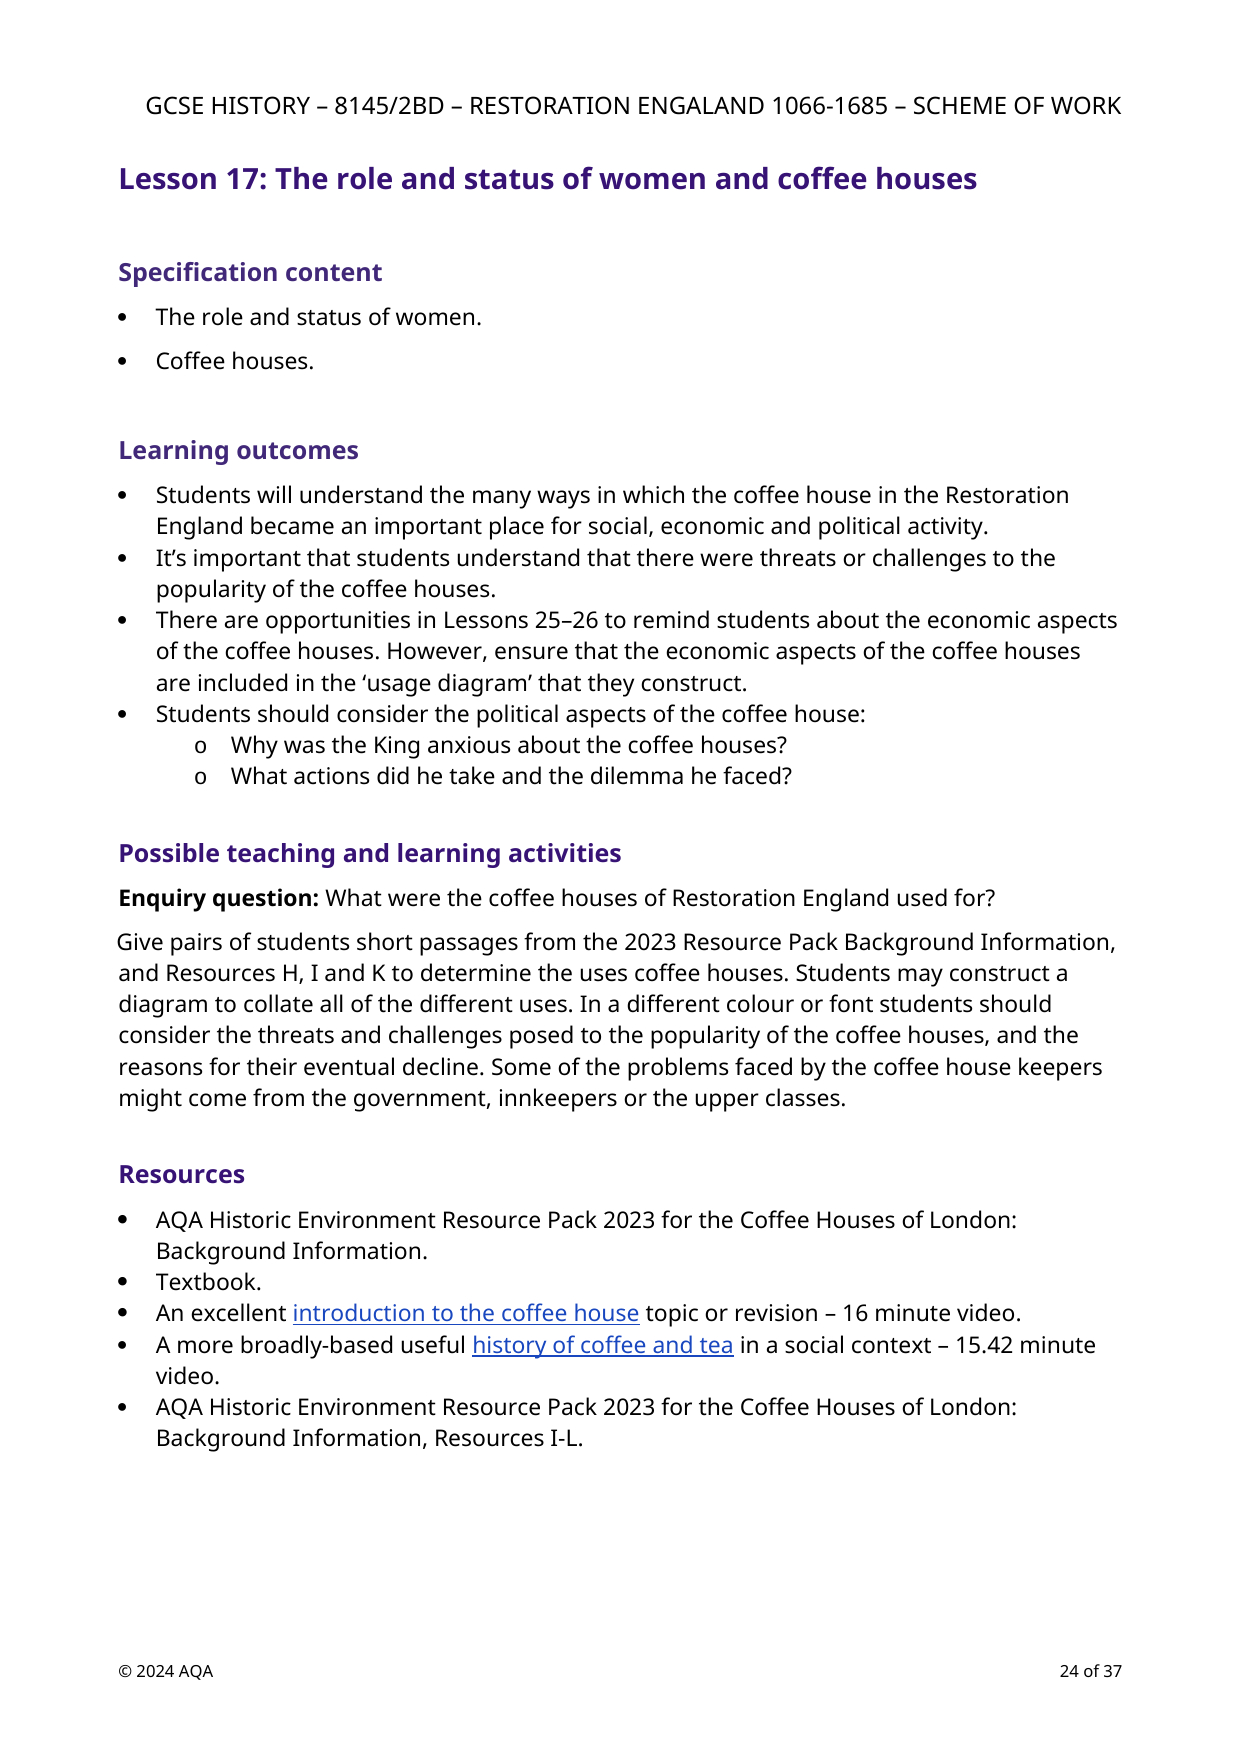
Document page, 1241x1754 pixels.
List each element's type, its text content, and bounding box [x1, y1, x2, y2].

title Coffee houses. [118, 345, 1122, 376]
title Lesson 17: The role and status of women and coffee houses [118, 159, 1122, 198]
title The role and status of women. [118, 301, 1122, 332]
list Students should consider the political aspects of the coffee house: [118, 698, 1122, 729]
list An excellent introduction to the coffee house topic or revision – 16 minute video. [118, 1297, 1122, 1328]
title Learning outcomes [118, 432, 1122, 466]
list There are opportunities in Lessons 25–26 to remind students about the economic aspects of the coffee houses. However, ensure that the economic aspects of the coffee houses are included in the ‘usage diagram’ that they construct. [118, 604, 1122, 698]
title Resources [118, 1157, 1122, 1191]
list Textbook. [118, 1266, 1122, 1297]
list It’s important that students understand that there were threats or challenges to the popularity of the coffee houses. [118, 541, 1122, 604]
title Specification content [118, 254, 1122, 289]
title Enquiry question: What were the coffee houses of Restoration England used for? [118, 882, 1122, 913]
list Students will understand the many ways in which the coffee house in the Restoration England became an important place for social, economic and political activity. [118, 479, 1122, 541]
list AQA Historic Environment Resource Pack 2023 for the Coffee Houses of London: Background Information. [118, 1203, 1122, 1266]
list What actions did he take and the dilemma he faced? [193, 760, 1122, 792]
list A more broadly-based useful history of coffee and tea in a social context – 15.42 minute video. [118, 1328, 1122, 1391]
title Possible teaching and learning activities [118, 835, 1122, 869]
list AQA Historic Environment Resource Pack 2023 for the Coffee Houses of London: Background Information, Resources I-L. [118, 1391, 1122, 1453]
list Give pairs of students short passages from the 2023 Resource Pack Background Information, and Resources H, I and K to determine the uses coffee houses. Students may construct a diagram to collate all of the different uses. In a different colour or font students should consider the threats and challenges posed to the popularity of the coffee houses, and the reasons for their eventual decline. Some of the problems faced by the coffee house keepers might come from the government, innkeepers or the upper classes. [81, 926, 1122, 1113]
list Why was the King anxious about the coffee houses? [193, 729, 1122, 760]
